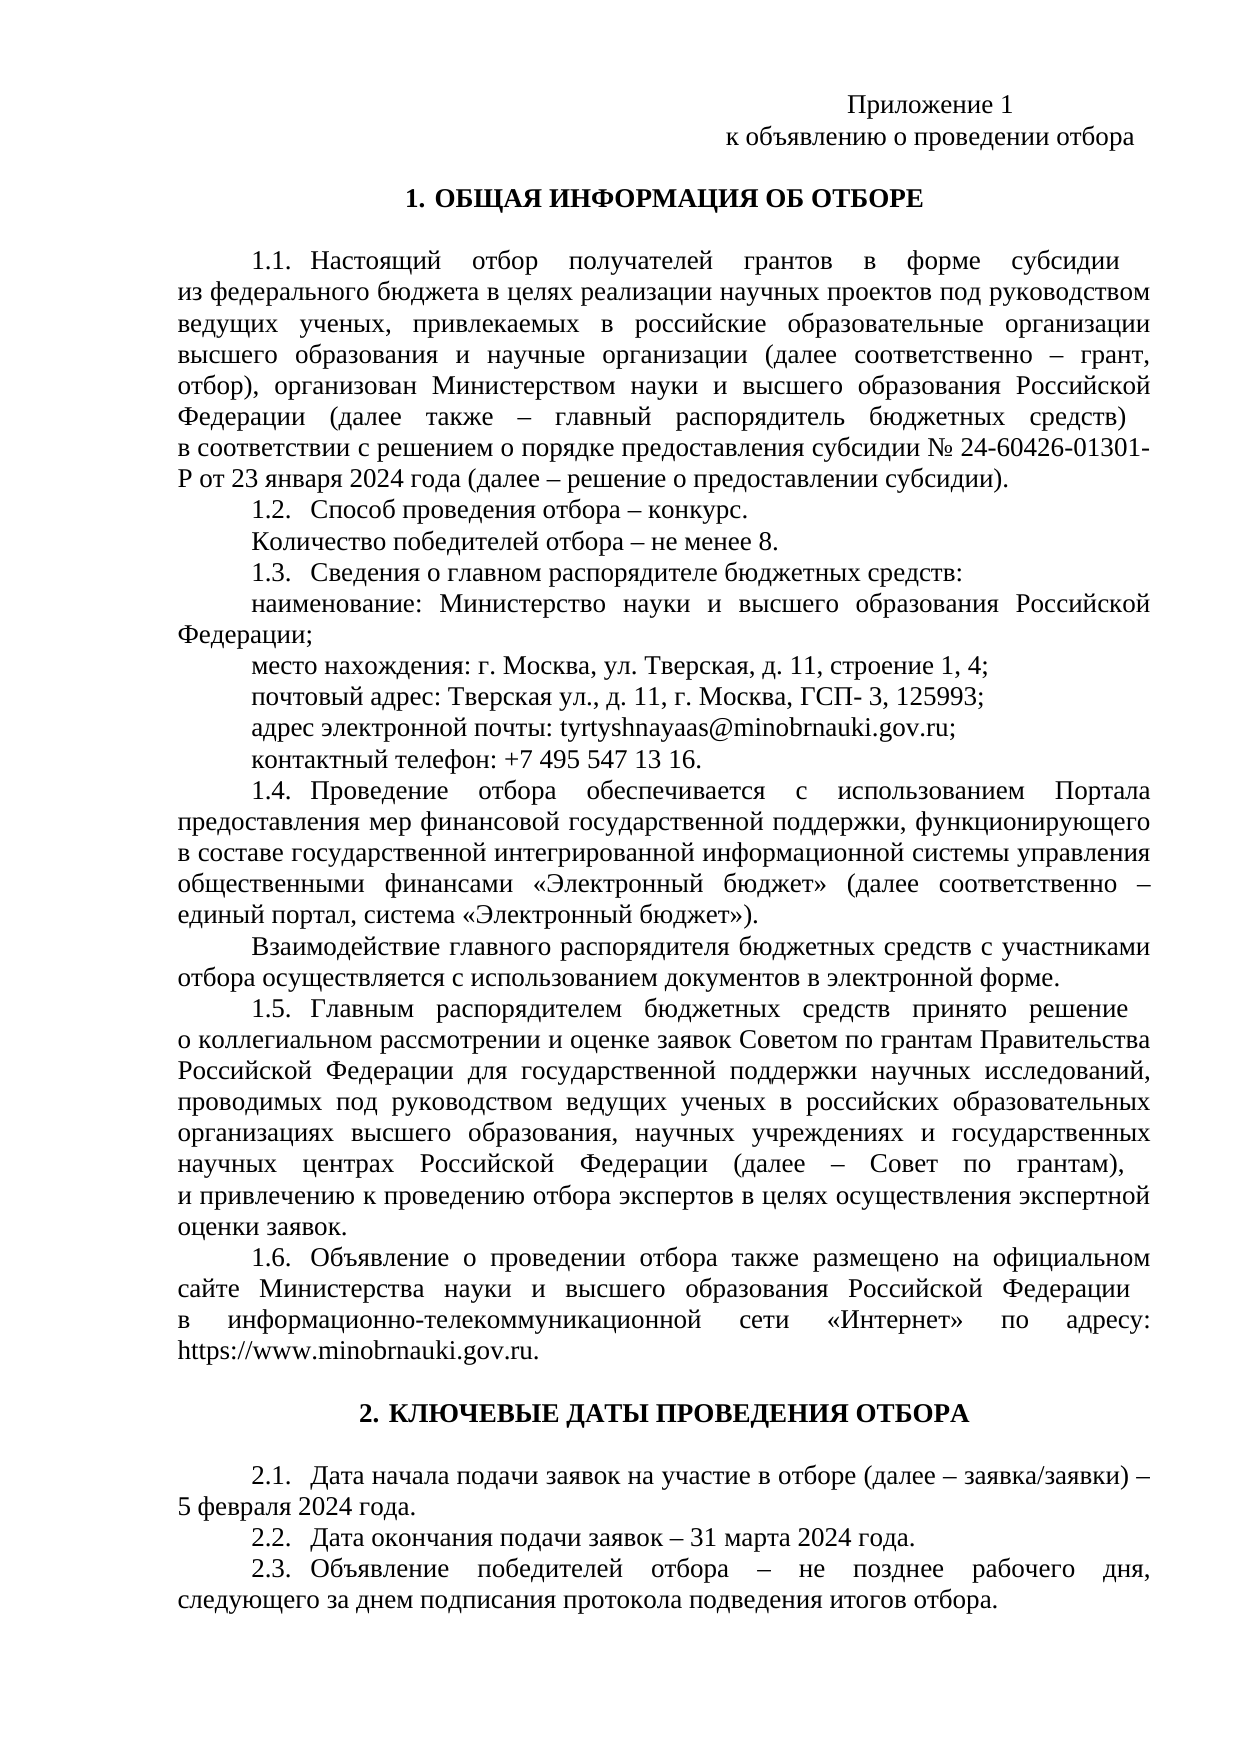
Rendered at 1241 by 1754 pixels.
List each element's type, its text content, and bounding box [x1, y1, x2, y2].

list Объявление о проведении отбора также размещено на официальном сайте Министерства науки и высшего образования Российской Федерации в информационно-телекоммуникационной сети «Интернет» по адресу: https://www.minobrnauki.gov.ru. [177, 1241, 1152, 1366]
list Объявление победителей отбора – не позднее рабочего дня, следующего за днем подписания протокола подведения итогов отбора. [177, 1552, 1152, 1615]
list Главным распорядителем бюджетных средств принято решение о коллегиальном рассмотрении и оценке заявок Советом по грантам Правительства Российской Федерации для государственной поддержки научных исследований, проводимых под руководством ведущих ученых в российских образовательных организациях высшего образования, научных учреждениях и государственных научных центрах Российской Федерации (далее – Совет по грантам), и привлечению к проведению отбора экспертов в целях осуществления экспертной оценки заявок. [177, 992, 1152, 1241]
list Настоящий отбор получателей грантов в форме субсидии из федерального бюджета в целях реализации научных проектов под руководством ведущих ученых, привлекаемых в российские образовательные организации высшего образования и научные организации (далее соответственно – грант, отбор), организован Министерством науки и высшего образования Российской Федерации (далее также – главный распорядитель бюджетных средств) в соответствии с решением о порядке предоставления субсидии № 24-60426-01301-Р от 23 января 2024 года (далее – решение о предоставлении субсидии). [177, 244, 1152, 493]
text к объявлению о проведении отбора [709, 120, 1152, 151]
list КЛЮЧЕВЫЕ ДАТЫ ПРОВЕДЕНИЯ ОТБОРА [177, 1397, 1152, 1428]
list Дата начала подачи заявок на участие в отборе (далее – заявка/заявки) – 5 февраля 2024 года. [177, 1459, 1152, 1521]
list Способ проведения отбора – конкурс. [177, 493, 1152, 525]
list Сведения о главном распорядителе бюджетных средств: [177, 556, 1152, 587]
list Взаимодействие главного распорядителя бюджетных средств с участниками отбора осуществляется с использованием документов в электронной форме. [177, 929, 1152, 992]
list Количество победителей отбора – не менее 8. [251, 525, 1152, 556]
list ОБЩАЯ ИНФОРМАЦИЯ ОБ ОТБОРЕ [177, 182, 1152, 213]
list почтовый адрес: Тверская ул., д. 11, г. Москва, ГСП- 3, 125993; [177, 680, 1152, 712]
list наименование: Министерство науки и высшего образования Российской Федерации; [177, 587, 1152, 649]
list Дата окончания подачи заявок – 31 марта 2024 года. [177, 1521, 1152, 1552]
list Проведение отбора обеспечивается с использованием Портала предоставления мер финансовой государственной поддержки, функционирующего в составе государственной интегрированной информационной системы управления общественными финансами «Электронный бюджет» (далее соответственно – единый портал, система «Электронный бюджет»). [177, 774, 1152, 929]
list контактный телефон: +7 495 547 13 16. [177, 743, 1152, 774]
text Приложение 1 [709, 89, 1152, 120]
list адрес электронной почты: tyrtyshnayaas@minobrnauki.gov.ru; [177, 712, 1152, 743]
list место нахождения: г. Москва, ул. Тверская, д. 11, строение 1, 4; [177, 649, 1152, 680]
